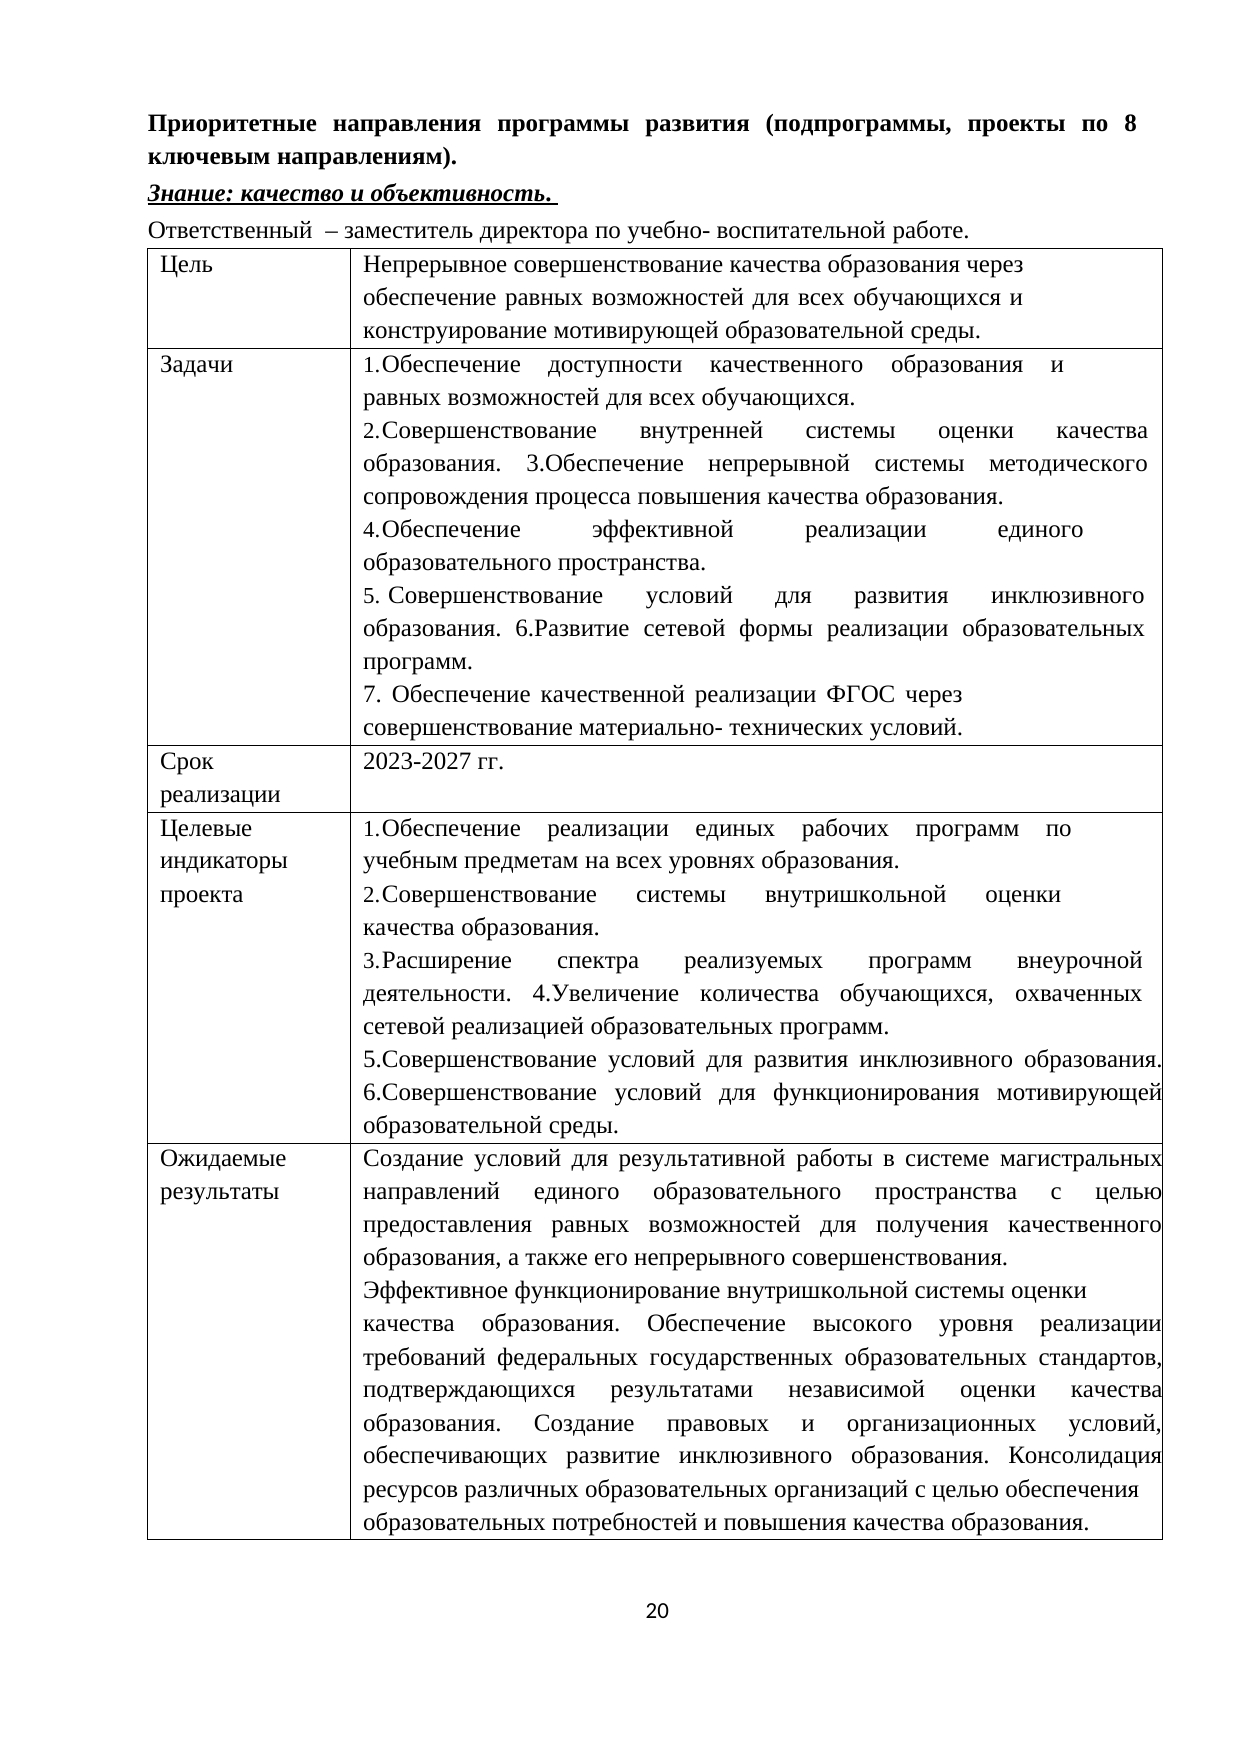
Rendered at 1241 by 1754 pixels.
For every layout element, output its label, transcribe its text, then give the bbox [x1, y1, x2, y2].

table_cell Срок реализации [148, 746, 350, 812]
table_cell 2023-2027 гг. [351, 746, 1162, 812]
subtitle Приоритетные направления программы развития (подпрограммы, проекты по 8 ключевым направлениям). [148, 108, 1138, 170]
table_cell Задачи [148, 349, 350, 745]
table_cell Обеспечение реализации единых рабочих программ по учебным предметам на всех уровнях образования. Совершенствование системы внутришкольной оценки качества образования. Расширение спектра реализуемых программ внеурочной деятельности. 4.Увеличение количества обучающихся, охваченных сетевой реализацией образовательных программ. 5.Совершенствование условий для развития инклюзивного образования. 6.Совершенствование условий для функционирования мотивирующей образовательной среды. [351, 813, 1162, 1142]
table_cell Обеспечение доступности качественного образования и равных возможностей для всех обучающихся. Совершенствование внутренней системы оценки качества образования. 3.Обеспечение непрерывной системы методического сопровождения процесса повышения качества образования. Обеспечение эффективной реализации единого образовательного пространства. Совершенствование условий для развития инклюзивного образования. 6.Развитие сетевой формы реализации образовательных программ. 7. Обеспечение качественной реализации ФГОС через совершенствование материально- технических условий. [351, 349, 1162, 745]
table_header Непрерывное совершенствование качества образования через обеспечение равных возможностей для всех обучающихся и конструирование мотивирующей образовательной среды. [351, 249, 1162, 348]
table_cell Целевые индикаторы проекта [148, 813, 350, 1142]
table_header Цель [148, 249, 350, 348]
text Знание: качество и объективность. [148, 178, 1138, 207]
table_cell Создание условий для результативной работы в системе магистральных направлений единого образовательного пространства с целью предоставления равных возможностей для получения качественного образования, а также его непрерывного совершенствования. Эффективное функционирование внутришкольной системы оценки качества образования. Обеспечение высокого уровня реализации требований федеральных государственных образовательных стандартов, подтверждающихся результатами независимой оценки качества образования. Создание правовых и организационных условий, обеспечивающих развитие инклюзивного образования. Консолидация ресурсов различных образовательных организаций с целью обеспечения образовательных потребностей и повышения качества образования. [351, 1144, 1162, 1539]
text Ответственный – заместитель директора по учебно- воспитательной работе. [148, 215, 1138, 244]
table_cell Ожидаемые результаты [148, 1144, 350, 1539]
